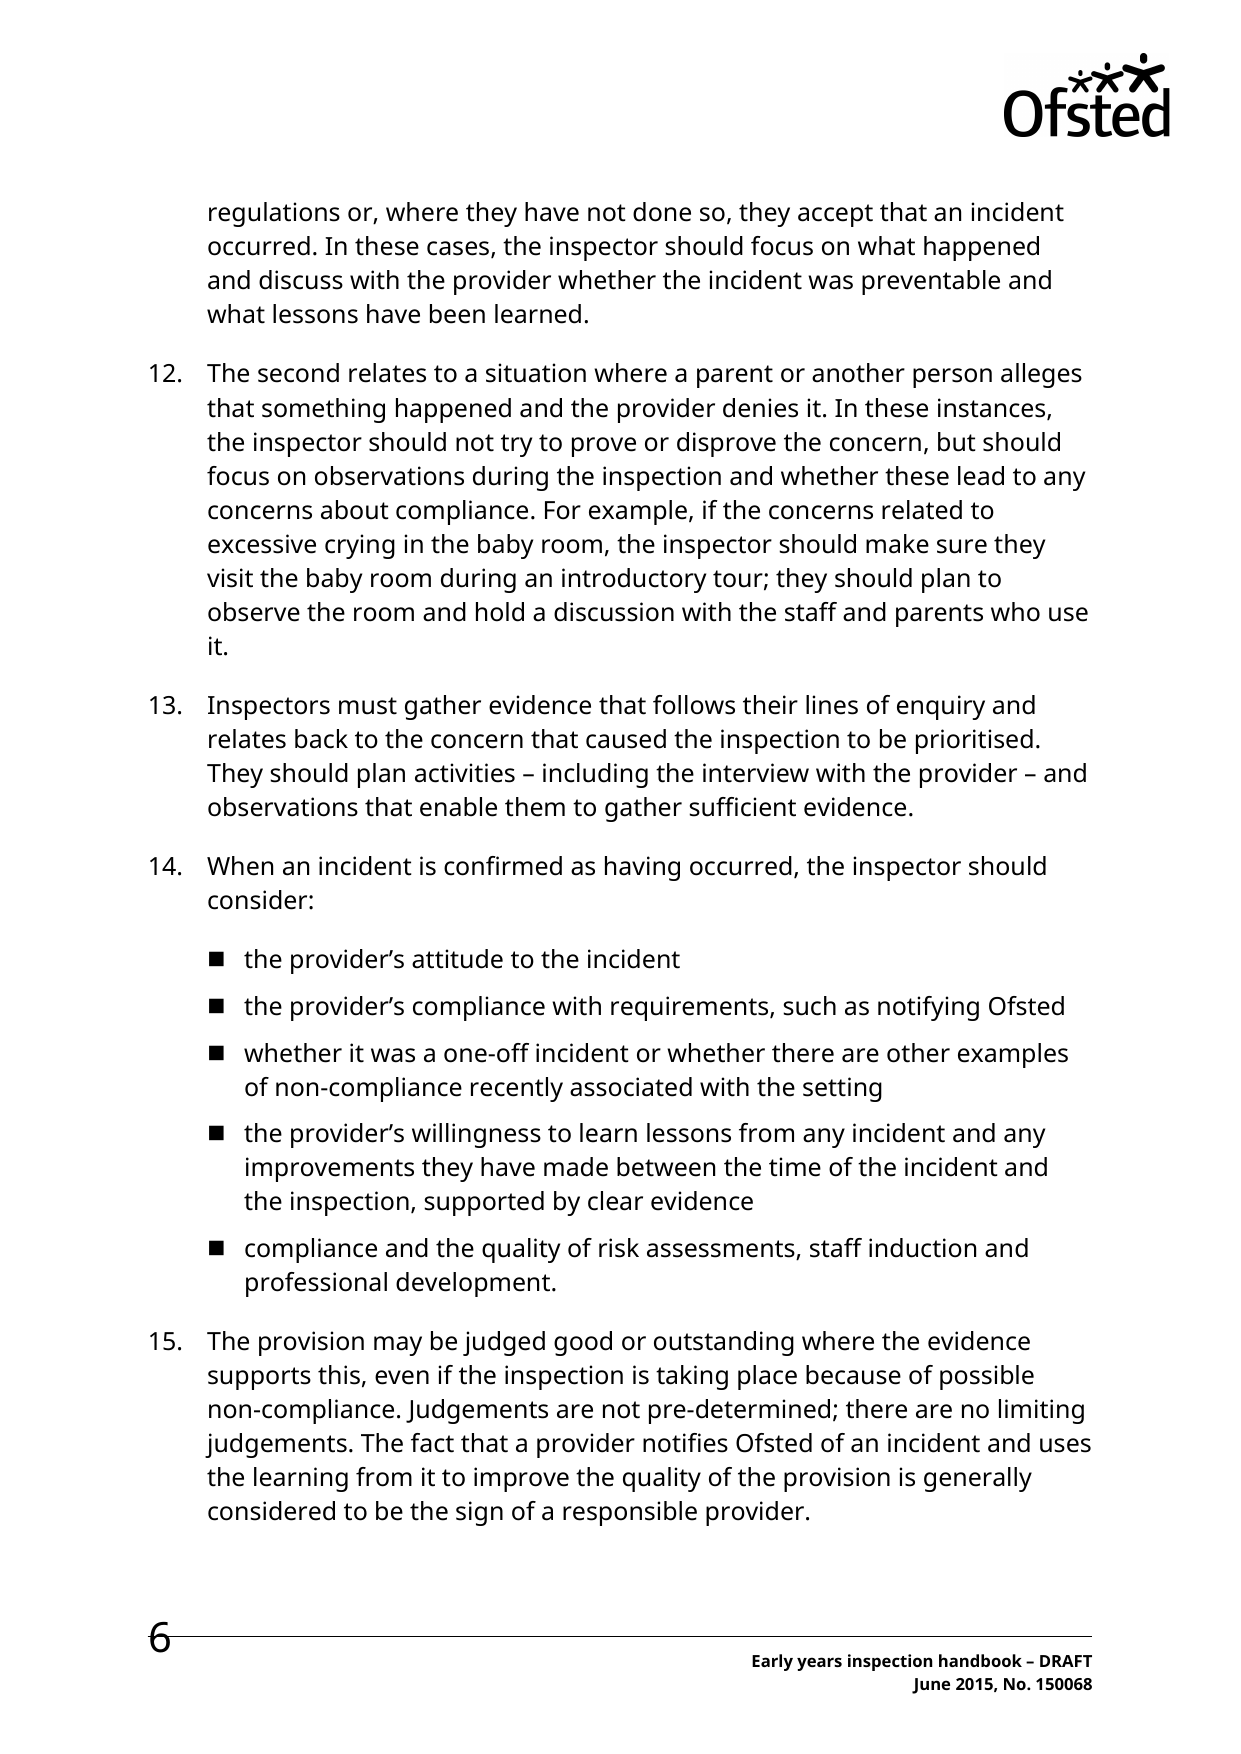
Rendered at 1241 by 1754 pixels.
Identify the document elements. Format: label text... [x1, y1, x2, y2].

text compliance and the quality of risk assessments, staff induction and professional development. [207, 1231, 1092, 1299]
text When an incident is confirmed as having occurred, the inspector should consider: [148, 849, 1092, 917]
text Inspectors must gather evidence that follows their lines of enquiry and relates back to the concern that caused the inspection to be prioritised. They should plan activities – including the interview with the provider – and observations that enable them to gather sufficient evidence. [148, 688, 1092, 824]
text the provider’s compliance with requirements, such as notifying Ofsted [207, 989, 1092, 1023]
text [148, 195, 1092, 331]
picture [1004, 53, 1170, 137]
text The second relates to a situation where a parent or another person alleges that something happened and the provider denies it. In these instances, the inspector should not try to prove or disprove the concern, but should focus on observations during the inspection and whether these lead to any concerns about compliance. For example, if the concerns related to excessive crying in the baby room, the inspector should make sure they visit the baby room during an introductory tour; they should plan to observe the room and hold a discussion with the staff and parents who use it. [148, 356, 1092, 663]
text The provision may be judged good or outstanding where the evidence supports this, even if the inspection is taking place because of possible non-compliance. Judgements are not pre-determined; there are no limiting judgements. The fact that a provider notifies Ofsted of an incident and uses the learning from it to improve the quality of the provision is generally considered to be the sign of a responsible provider. [148, 1324, 1092, 1528]
text the provider’s attitude to the incident [207, 942, 1092, 976]
text the provider’s willingness to learn lessons from any incident and any improvements they have made between the time of the incident and the inspection, supported by clear evidence [207, 1116, 1092, 1218]
text whether it was a one-off incident or whether there are other examples of non-compliance recently associated with the setting [207, 1035, 1092, 1103]
